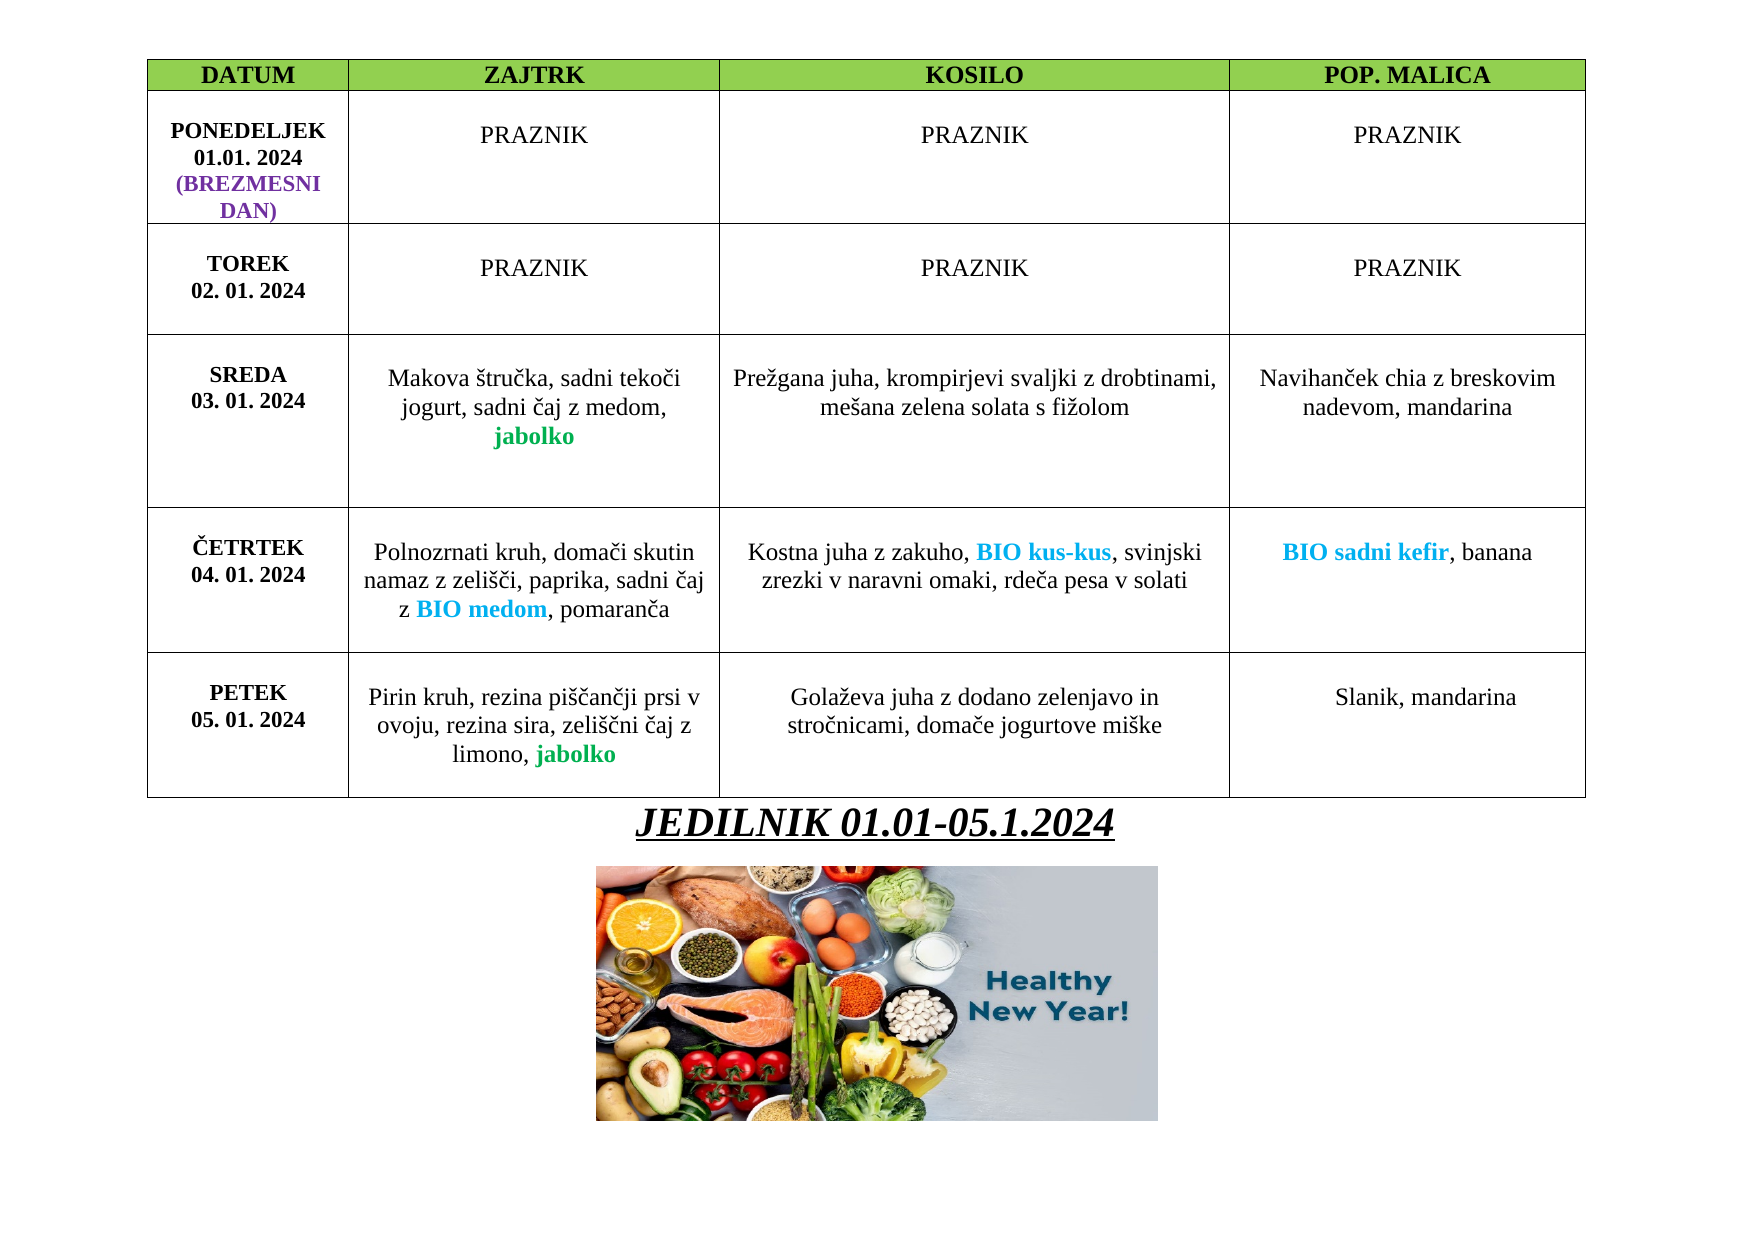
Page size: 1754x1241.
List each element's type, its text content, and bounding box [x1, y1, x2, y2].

table_cell Golaževa juha z dodano zelenjavo in stročnicami, domače jogurtove miške [720, 653, 1229, 797]
table_cell PRAZNIK [349, 224, 719, 333]
table_header ZAJTRK [349, 60, 719, 90]
table_cell ČETRTEK 04. 01. 2024 [148, 508, 348, 652]
table_cell PRAZNIK [1230, 91, 1585, 223]
table_cell BIO sadni kefir, banana [1230, 508, 1585, 652]
table_cell Polnozrnati kruh, domači skutin namaz z zelišči, paprika, sadni čaj z BIO medom, pomaranča [349, 508, 719, 652]
table_cell PRAZNIK [720, 91, 1229, 223]
table_cell PRAZNIK [349, 91, 719, 223]
table_header KOSILO [720, 60, 1229, 90]
table_cell PRAZNIK [1230, 224, 1585, 333]
table_cell Pirin kruh, rezina piščančji prsi v ovoju, rezina sira, zeliščni čaj z limono, jabolko [349, 653, 719, 797]
table_cell PRAZNIK [720, 224, 1229, 333]
table_cell Makova štručka, sadni tekoči jogurt, sadni čaj z medom, jabolko [349, 335, 719, 507]
table_cell TOREK 02. 01. 2024 [148, 224, 348, 333]
table_header DATUM [148, 60, 348, 90]
table_cell PONEDELJEK 2024 (BREZMESNI DAN) [148, 91, 348, 223]
picture [596, 866, 1158, 1121]
table_cell SREDA 03. 01. 2024 [148, 335, 348, 507]
table_cell Navihanček chia z breskovim nadevom, mandarina [1230, 335, 1585, 507]
text JEDILNIK 01.01-05.1.2024 [148, 798, 1606, 846]
table_cell PETEK 05. 01. 2024 [148, 653, 348, 797]
table_cell Slanik, mandarina [1230, 653, 1585, 797]
table_cell Prežgana juha, krompirjevi svaljki z drobtinami, mešana zelena solata s fižolom [720, 335, 1229, 507]
table_header POP. MALICA [1230, 60, 1585, 90]
table_cell Kostna juha z zakuho, BIO kus-kus, svinjski zrezki v naravni omaki, rdeča pesa v solati [720, 508, 1229, 652]
